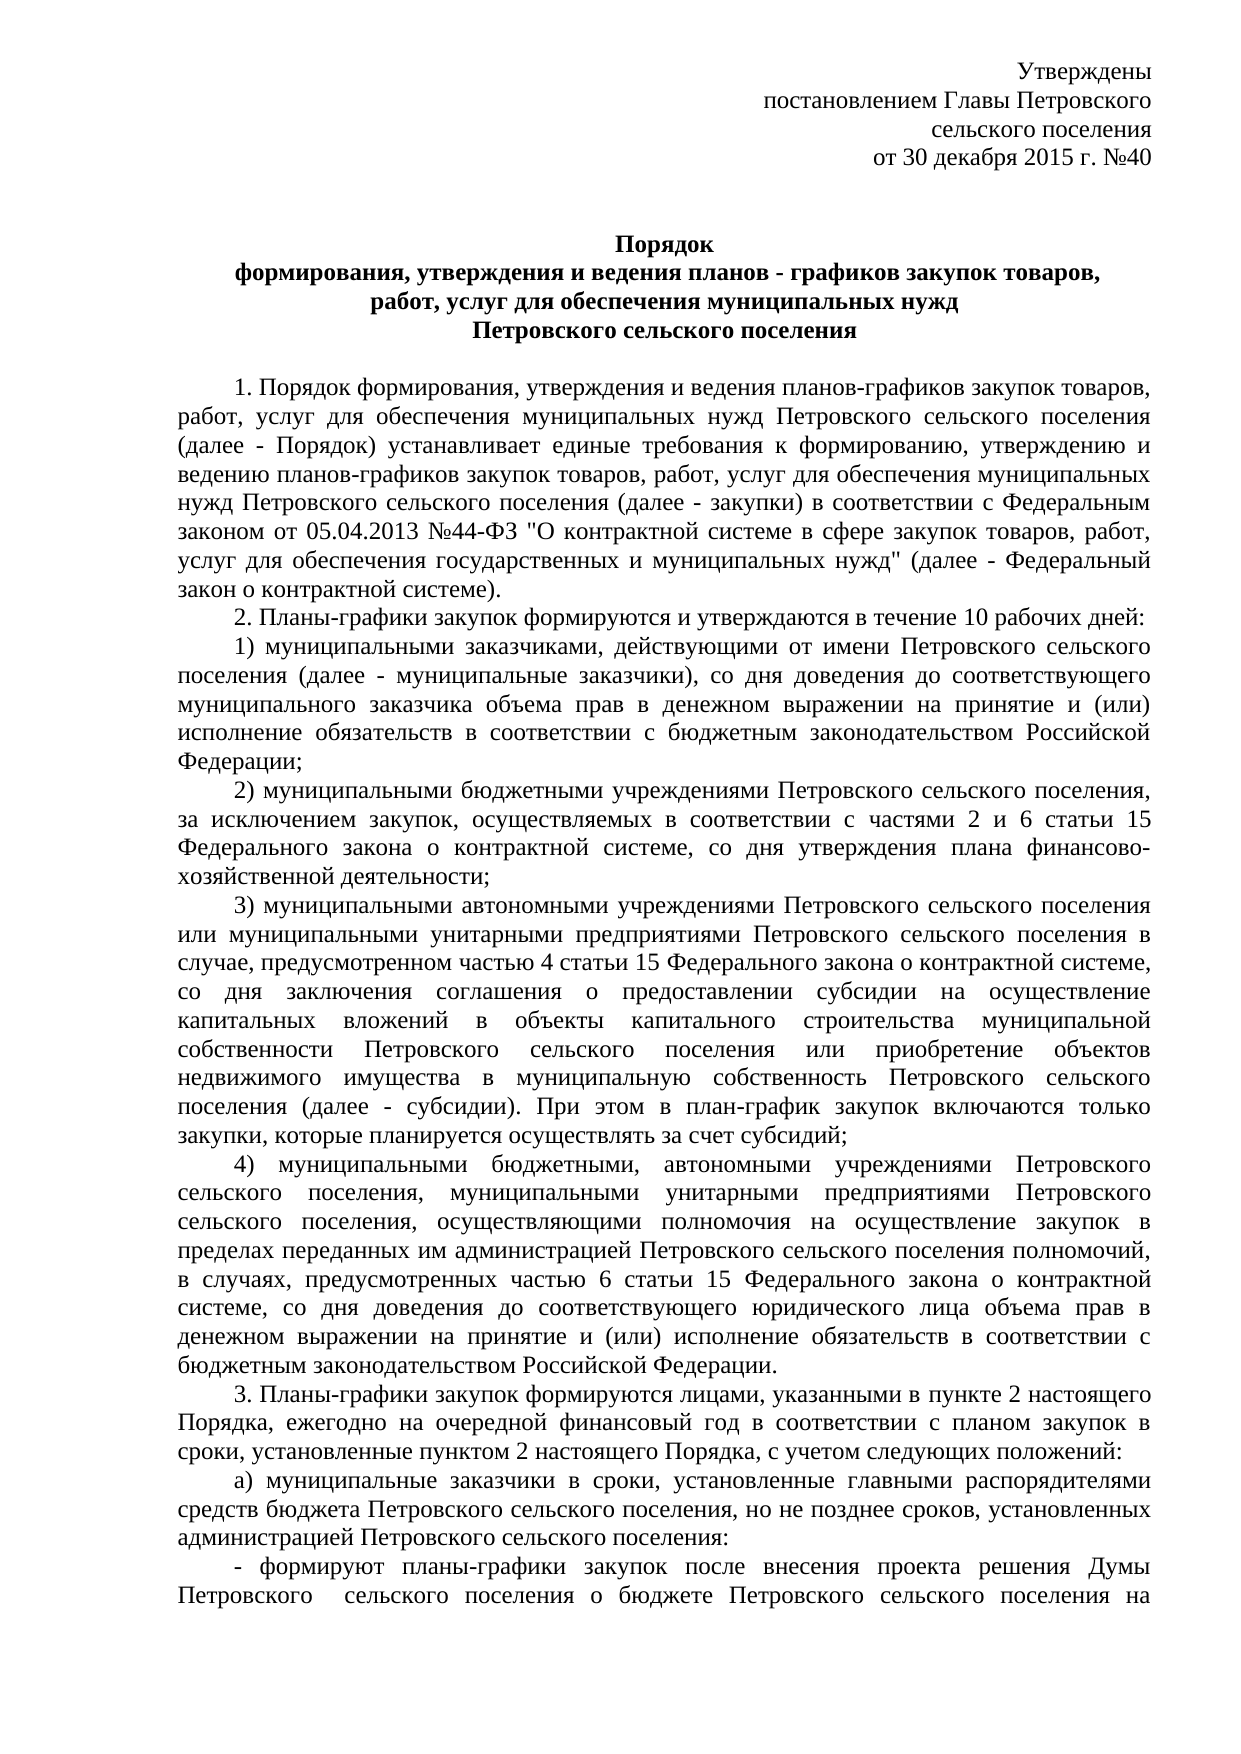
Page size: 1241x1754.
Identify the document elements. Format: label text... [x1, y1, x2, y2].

text 2) муниципальными бюджетными учреждениями Петровского сельского поселения, за исключением закупок, осуществляемых в соответствии с частями 2 и 6 статьи 15 Федерального закона о контрактной системе, со дня утверждения плана финансово-хозяйственной деятельности; [177, 775, 1152, 890]
text постановлением Главы Петровского [177, 85, 1152, 114]
title Порядок [177, 229, 1152, 257]
text Утверждены [177, 56, 1152, 85]
title формирования, утверждения и ведения планов - графиков закупок товаров, [177, 257, 1152, 286]
text 3. Планы-графики закупок формируются лицами, указанными в пункте 2 настоящего Порядка, ежегодно на очередной финансовый год в соответствии с планом закупок в сроки, установленные пунктом 2 настоящего Порядка, с учетом следующих положений: [177, 1379, 1152, 1465]
text 1. Порядок формирования, утверждения и ведения планов-графиков закупок товаров, работ, услуг для обеспечения муниципальных нужд Петровского сельского поселения (далее - Порядок) устанавливает единые требования к формированию, утверждению и ведению планов-графиков закупок товаров, работ, услуг для обеспечения муниципальных нужд Петровского сельского поселения (далее - закупки) в соответствии с Федеральным законом от 05.04.2013 №44-ФЗ "О контрактной системе в сфере закупок товаров, работ, услуг для обеспечения государственных и муниципальных нужд" (далее - Федеральный закон о контрактной системе). [177, 372, 1152, 602]
text сельского поселения [177, 114, 1152, 142]
title Петровского сельского поселения [177, 315, 1152, 344]
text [177, 1551, 1152, 1609]
text 2. Планы-графики закупок формируются и утверждаются в течение 10 рабочих дней: [177, 602, 1152, 631]
text 3) муниципальными автономными учреждениями Петровского сельского поселения или муниципальными унитарными предприятиями Петровского сельского поселения в случае, предусмотренном частью 4 статьи 15 Федерального закона о контрактной системе, со дня заключения соглашения о предоставлении субсидии на осуществление капитальных вложений в объекты капитального строительства муниципальной собственности Петровского сельского поселения или приобретение объектов недвижимого имущества в муниципальную собственность Петровского сельского поселения (далее - субсидии). При этом в план-график закупок включаются только закупки, которые планируется осуществлять за счет субсидий; [177, 890, 1152, 1149]
text а) муниципальные заказчики в сроки, установленные главными распорядителями средств бюджета Петровского сельского поселения, но не позднее сроков, установленных администрацией Петровского сельского поселения: [177, 1465, 1152, 1551]
text от 30 декабря . №40 [177, 142, 1152, 171]
title работ, услуг для обеспечения муниципальных нужд [177, 286, 1152, 315]
text 4) муниципальными бюджетными, автономными учреждениями Петровского сельского поселения, муниципальными унитарными предприятиями Петровского сельского поселения, осуществляющими полномочия на осуществление закупок в пределах переданных им администрацией Петровского сельского поселения полномочий, в случаях, предусмотренных частью 6 статьи 15 Федерального закона о контрактной системе, со дня доведения до соответствующего юридического лица объема прав в денежном выражении на принятие и (или) исполнение обязательств в соответствии с бюджетным законодательством Российской Федерации. [177, 1149, 1152, 1379]
text 1) муниципальными заказчиками, действующими от имени Петровского сельского поселения (далее - муниципальные заказчики), со дня доведения до соответствующего муниципального заказчика объема прав в денежном выражении на принятие и (или) исполнение обязательств в соответствии с бюджетным законодательством Российской Федерации; [177, 631, 1152, 775]
